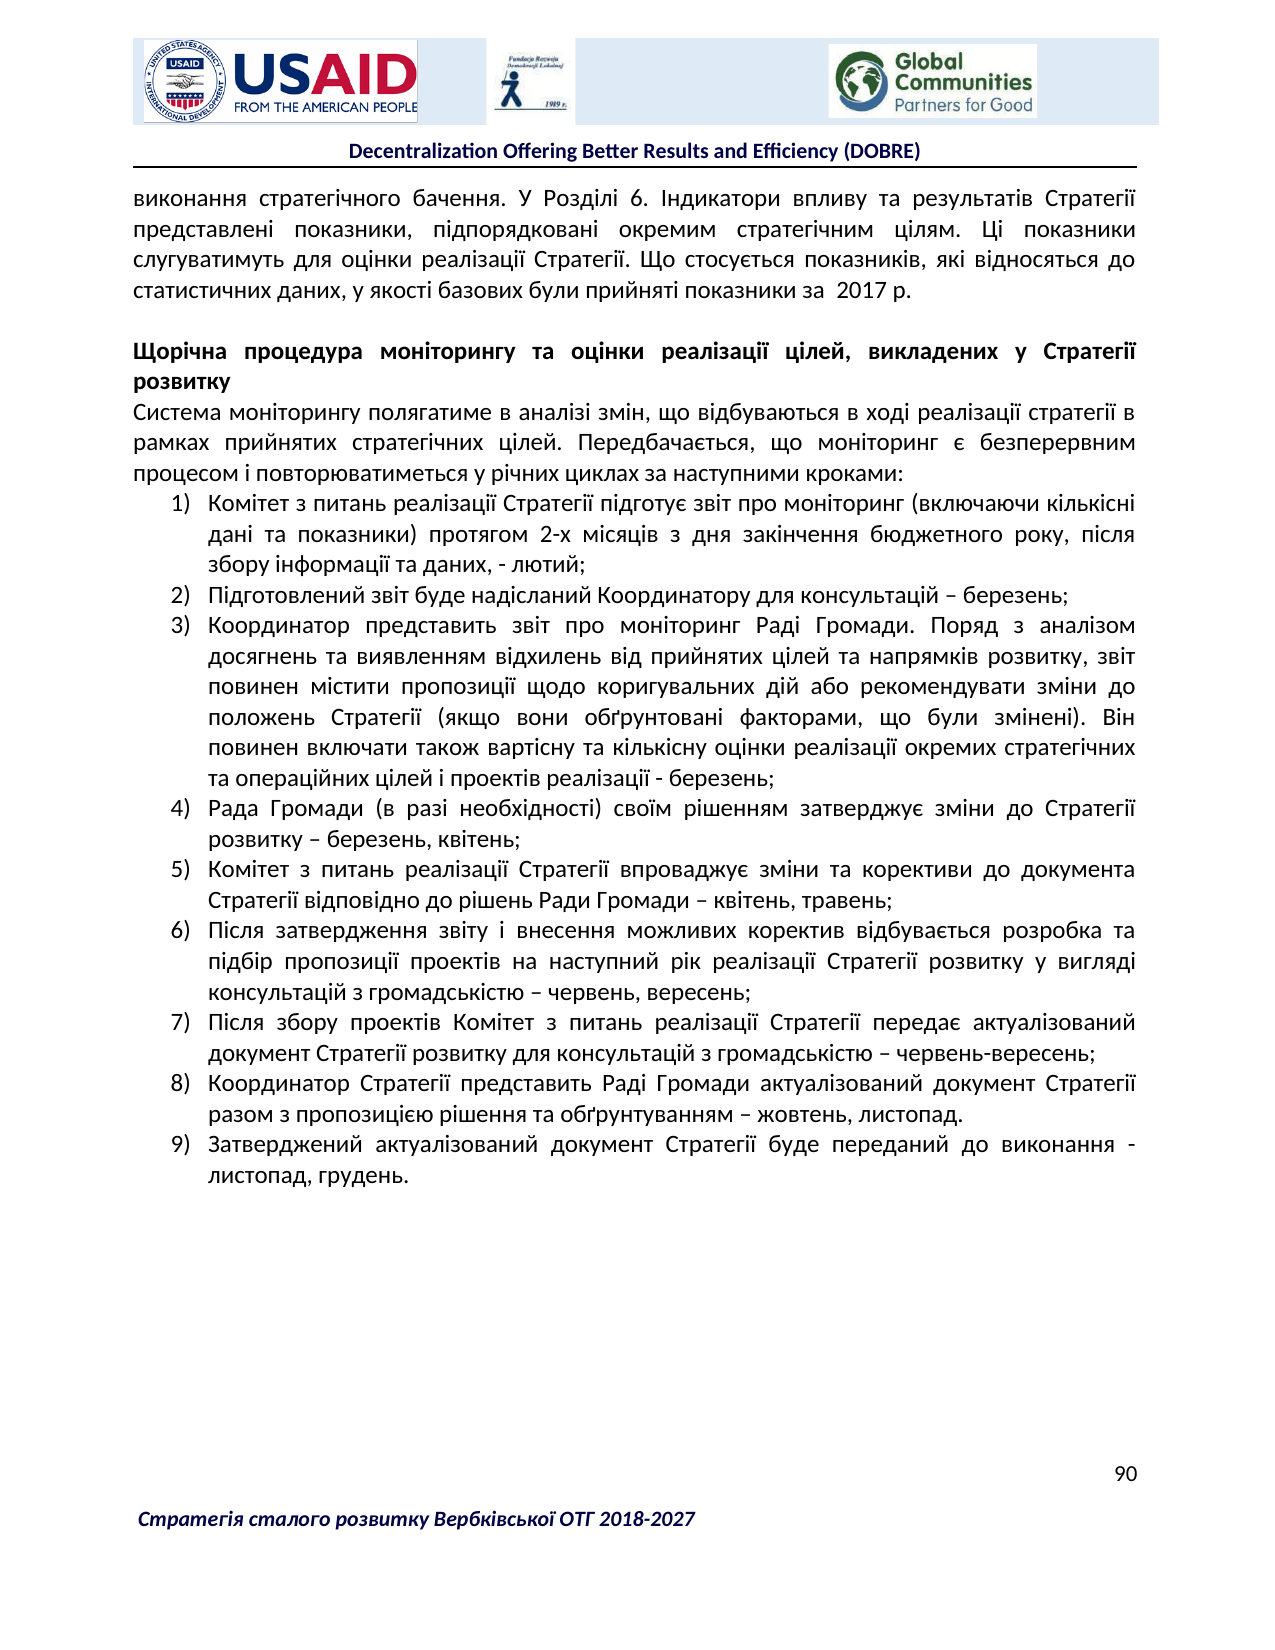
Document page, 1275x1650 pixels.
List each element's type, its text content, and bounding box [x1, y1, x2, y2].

text Система моніторингу полягатиме в аналізі змін, що відбуваються в ході реалізації стратегії в рамках прийнятих стратегічних цілей. Передбачається, що моніторинг є безперервним процесом і повторюватиметься у річних циклах за наступними кроками: [133, 396, 1137, 487]
list Рада Громади (в разі необхідності) своїм рішенням затверджує зміни до Стратегії розвитку – березень, квітень; [170, 793, 1137, 854]
list Комітет з питань реалізації Стратегії підготує звіт про моніторинг (включаючи кількісні дані та показники) протягом 2-х місяців з дня закінчення бюджетного року, після збору інформації та даних, - лютий; [170, 487, 1137, 579]
list Затверджений актуалізований документ Стратегії буде переданий до виконання - листопад, грудень. [170, 1128, 1137, 1189]
list Підготовлений звіт буде надісланий Координатору для консультацій – березень; [170, 579, 1137, 609]
list Координатор Стратегії представить Раді Громади актуалізований документ Стратегії разом з пропозицією рішення та обґрунтуванням – жовтень, листопад. [170, 1067, 1137, 1128]
text Щорічна процедура моніторингу та оцінки реалізації цілей, викладених у Стратегії розвитку [133, 335, 1137, 396]
list Комітет з питань реалізації Стратегії впроваджує зміни та корективи до документа Стратегії відповідно до рішень Ради Громади – квітень, травень; [170, 854, 1137, 915]
list Координатор представить звіт про моніторинг Раді Громади. Поряд з аналізом досягнень та виявленням відхилень від прийнятих цілей та напрямків розвитку, звіт повинен містити пропозиції щодо коригувальних дій або рекомендувати зміни до положень Стратегії (якщо вони обґрунтовані факторами, що були змінені). Він повинен включати також вартісну та кількісну оцінки реалізації окремих стратегічних та операційних цілей i проектів реалізації - березень; [170, 609, 1137, 793]
picture [828, 44, 1038, 118]
picture [486, 37, 576, 125]
list Після збору проектів Комітет з питань реалізації Стратегії передає актуалізований документ Стратегії розвитку для консультацій з громадськістю – червень-вересень; [170, 1006, 1137, 1067]
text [133, 182, 1137, 304]
picture [144, 40, 418, 123]
list Після затвердження звіту і внесення можливих коректив відбувається розробка та підбір пропозиції проектів на наступний рік реалізації Стратегії розвитку у вигляді консультацій з громадськістю – червень, вересень; [170, 915, 1137, 1006]
